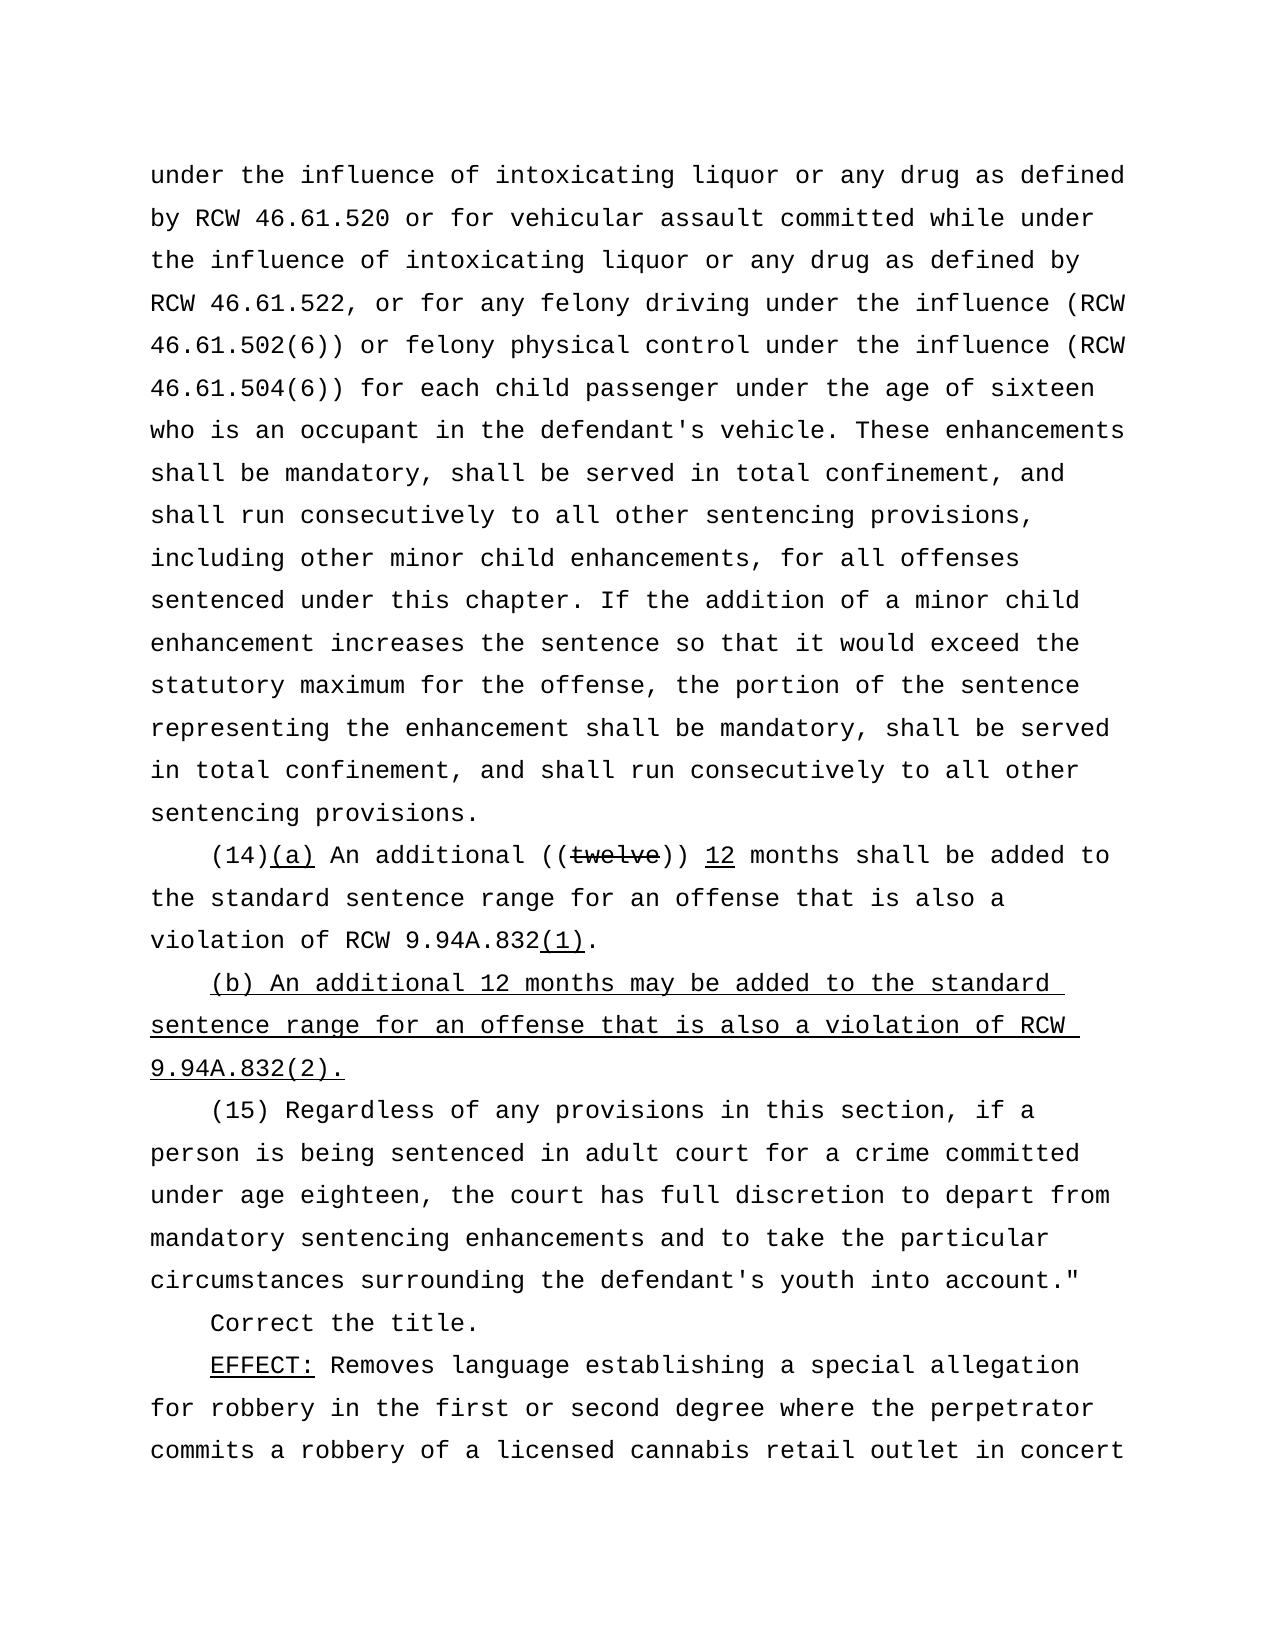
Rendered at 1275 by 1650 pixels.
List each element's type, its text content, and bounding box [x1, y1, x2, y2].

text (b) An additional 12 months may be added to the standard sentence range for an offense that is also a violation of RCW 9.94A.832(2). [150, 957, 1125, 1085]
text (14)(a) An additional ((twelve)) 12 months shall be added to the standard sentence range for an offense that is also a violation of RCW 9.94A.832(1). [150, 830, 1125, 957]
text (15) Regardless of any provisions in this section, if a person is being sentenced in adult court for a crime committed under age eighteen, the court has full discretion to depart from mandatory sentencing enhancements and to take the particular circumstances surrounding the defendant's youth into account." [150, 1085, 1125, 1297]
text Correct the title. [150, 1297, 1125, 1340]
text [150, 1340, 1125, 1467]
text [150, 150, 1125, 830]
